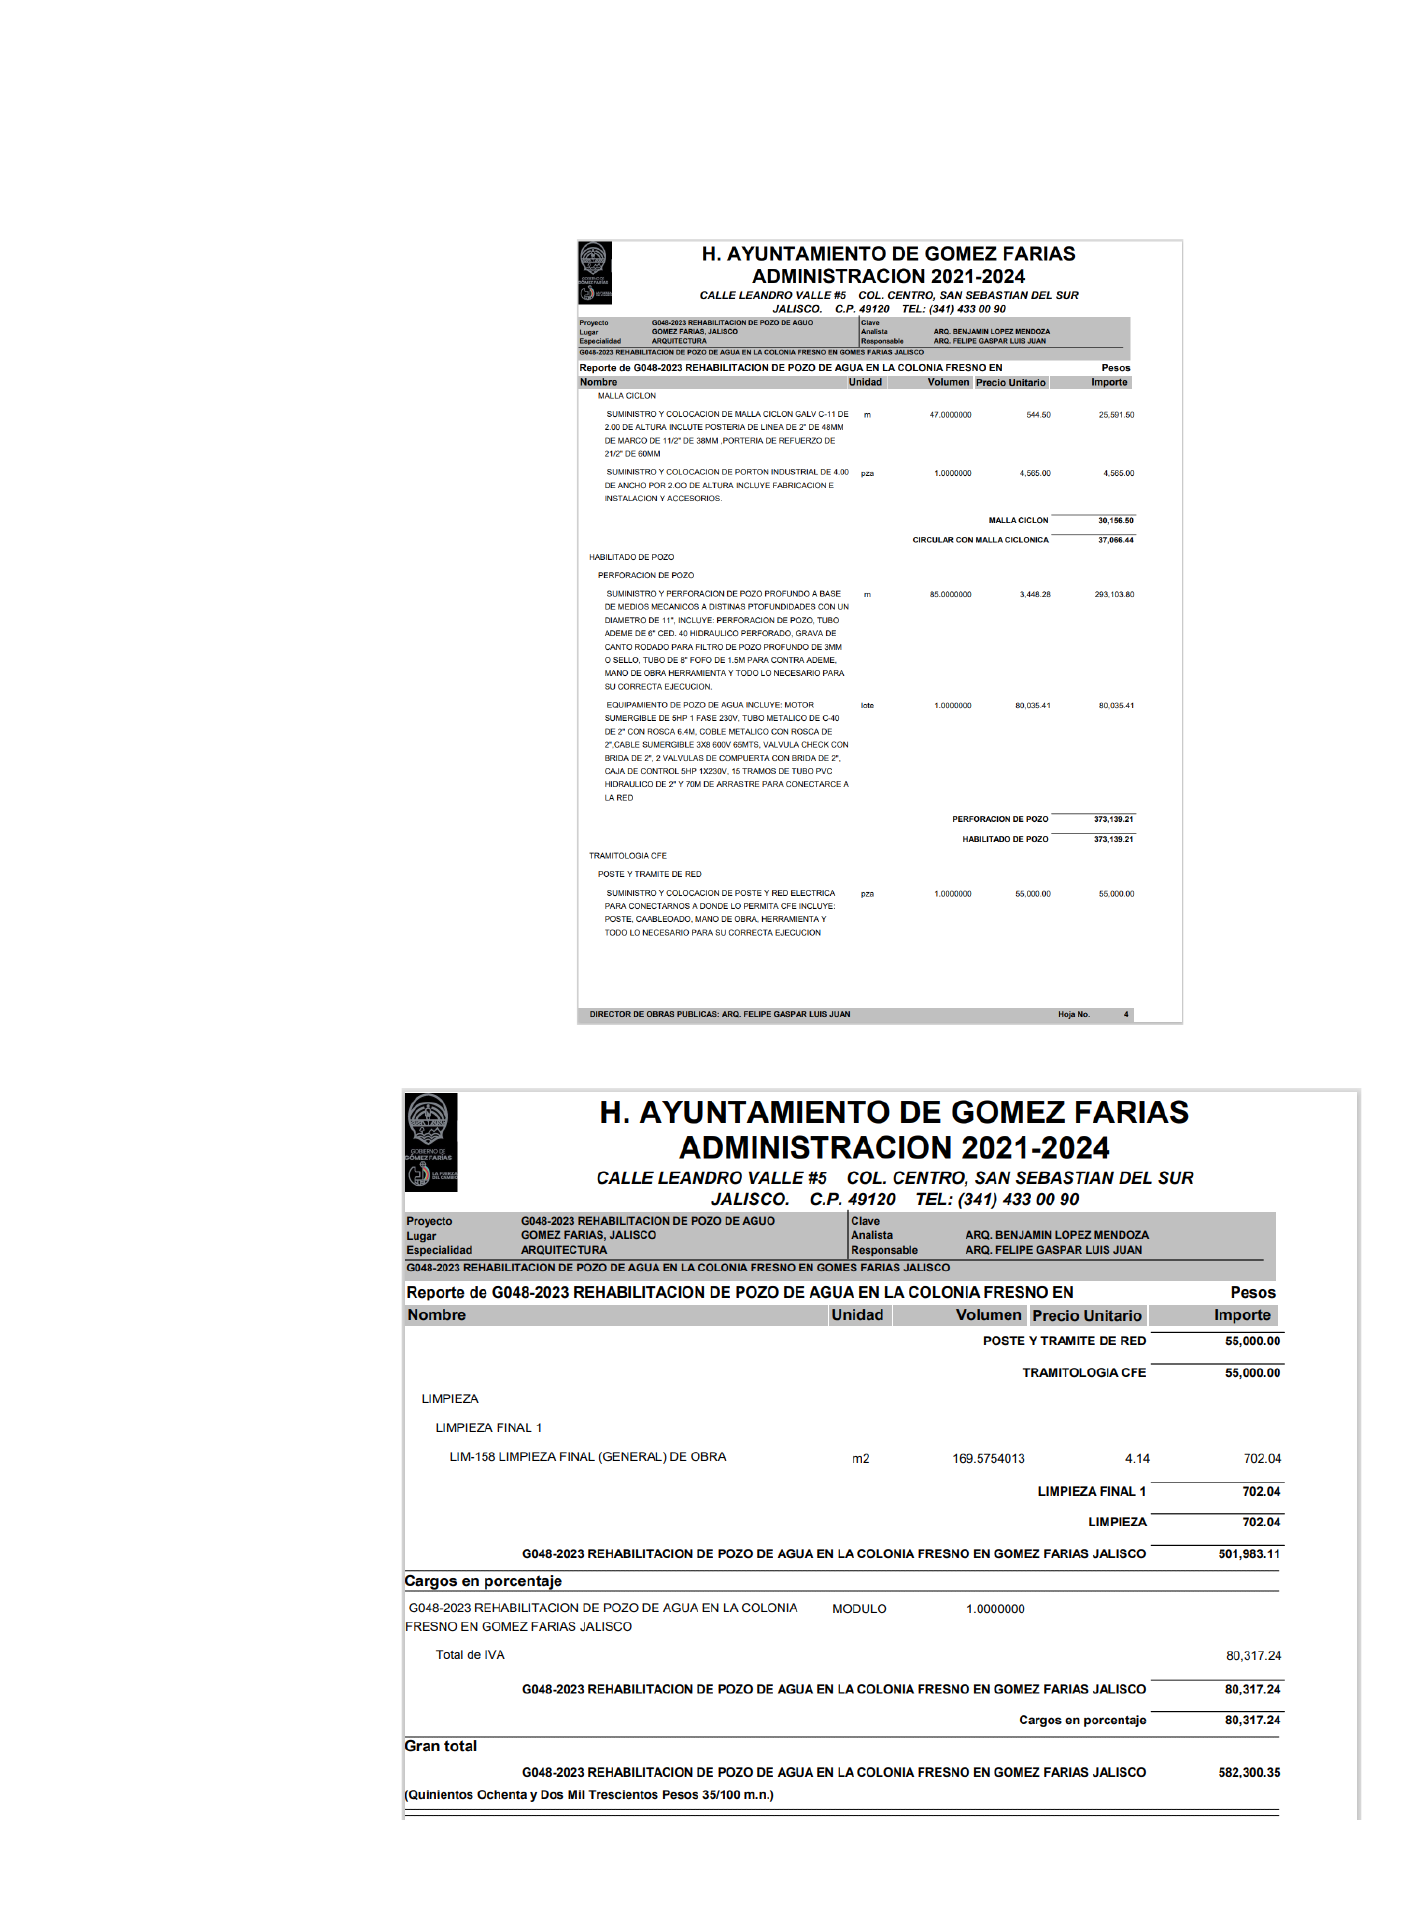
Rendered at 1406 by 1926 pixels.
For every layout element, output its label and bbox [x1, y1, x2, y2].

picture [401, 1088, 1362, 1820]
picture [576, 239, 1184, 1025]
